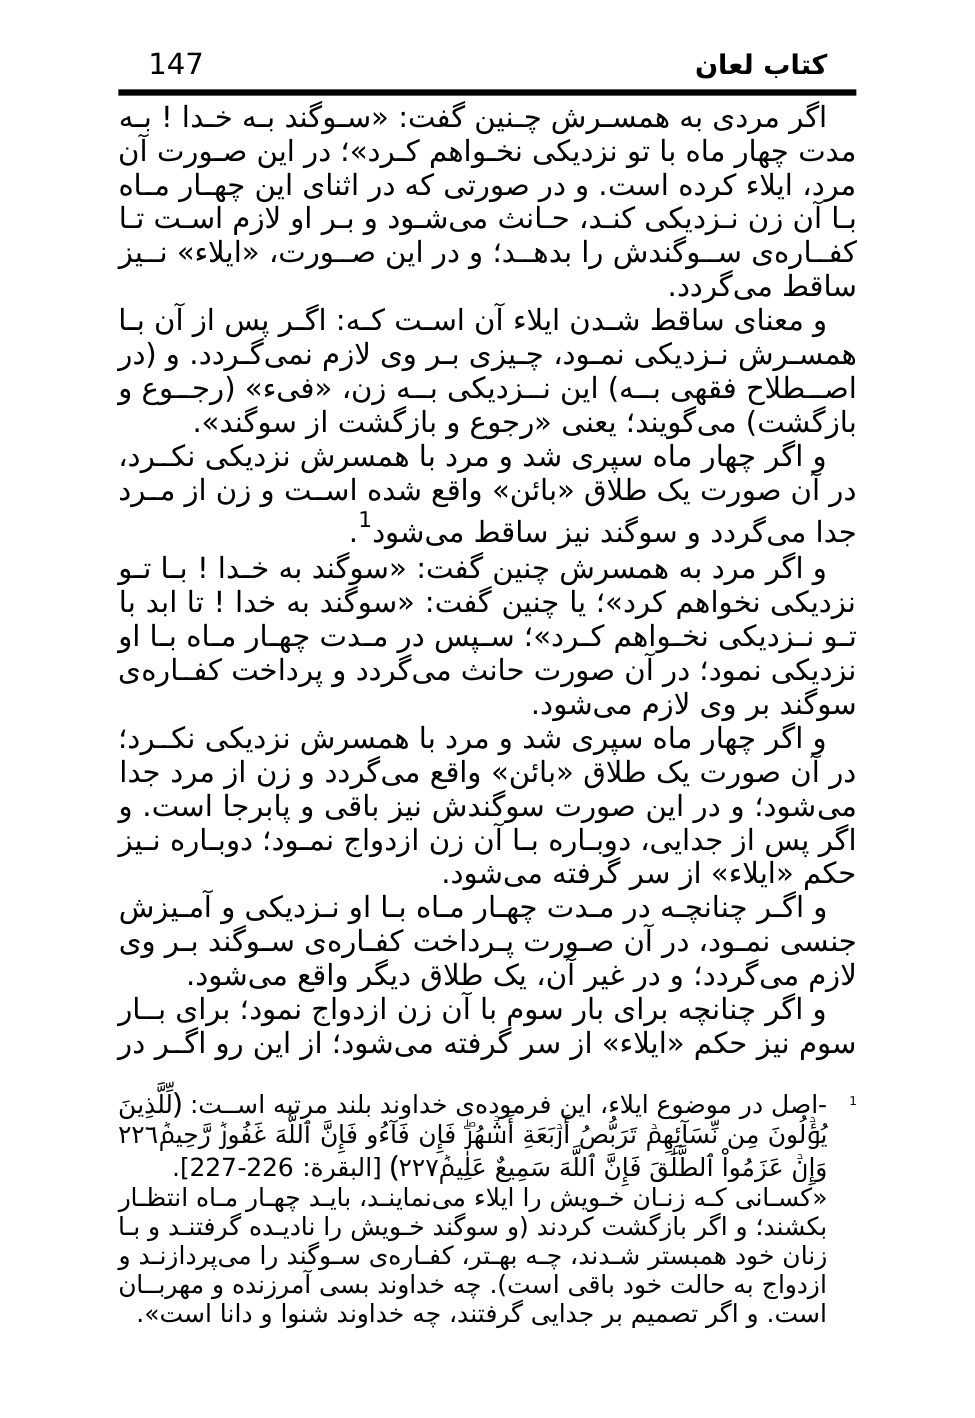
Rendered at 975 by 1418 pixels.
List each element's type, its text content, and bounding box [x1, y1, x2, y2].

text و اگر مرد به همسرش چنین گفت: «سوگند به خدا ! با تو نزدیکی نخواهم کرد»؛ یا چنین گفت: «سوگند به خدا ! تا ابد با تو نزدیکی نخواهم کرد»؛ سپس در مدت چهار ماه با او نزدیکی نمود؛ در آن صورت حانث می‌گردد و پرداخت کفاره‌ی سوگند بر وی لازم می‌شود. [118, 551, 857, 721]
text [118, 993, 857, 1061]
text و معنای ساقط شدن ایلاء آن است که: اگر پس از آن با همسرش نزدیکی نمود، چیزی بر وی لازم نمی‌گردد. و (در اصطلاح فقهی به) این نزدیکی به زن، «فیء» (رجوع و بازگشت) می‌گویند؛ یعنی «رجوع و بازگشت از سوگند». [118, 304, 857, 439]
text و اگر چهار ماه سپری شد و مرد با همسرش نزدیکی نکرد؛ در آن صورت یک طلاق «بائن» واقع می‌گردد و زن از مرد جدا می‌شود؛ و در این صورت سوگندش نیز باقی و پابرجا است. و اگر پس از جدایی، دوباره با آن زن ازدواج نمود؛ دوباره نیز حکم «ایلاء» از سر گرفته می‌شود. [118, 721, 857, 891]
text و اگر چنانچه در مدت چهار ماه با او نزدیکی و آمیزش جنسی نمود، در آن صورت پرداخت کفاره‌ی سوگند بر وی لازم می‌گردد؛ و در غیر آن، یک طلاق دیگر واقع می‌شود. [118, 891, 857, 993]
text و اگر چهار ماه سپری شد و مرد با همسرش نزدیکی نکرد، در آن صورت یک طلاق «بائن» واقع شده است و زن از مرد جدا می‌گردد و سوگند نیز ساقط می‌شود. [118, 439, 857, 551]
text اگر مردی به همسرش چنین گفت: «سوگند به خدا ! به مدت چهار ماه با تو نزدیکی نخواهم کرد»؛ در این صورت آن مرد، ایلاء کرده است. و در صورتی که در اثنای این چهار ماه با آن زن نزدیکی کند، حانث می‌شود و بر او لازم است تا کفاره‌ی سوگندش را بدهد؛ و در این صورت، «ایلاء» نیز ساقط می‌گردد. [118, 100, 857, 304]
